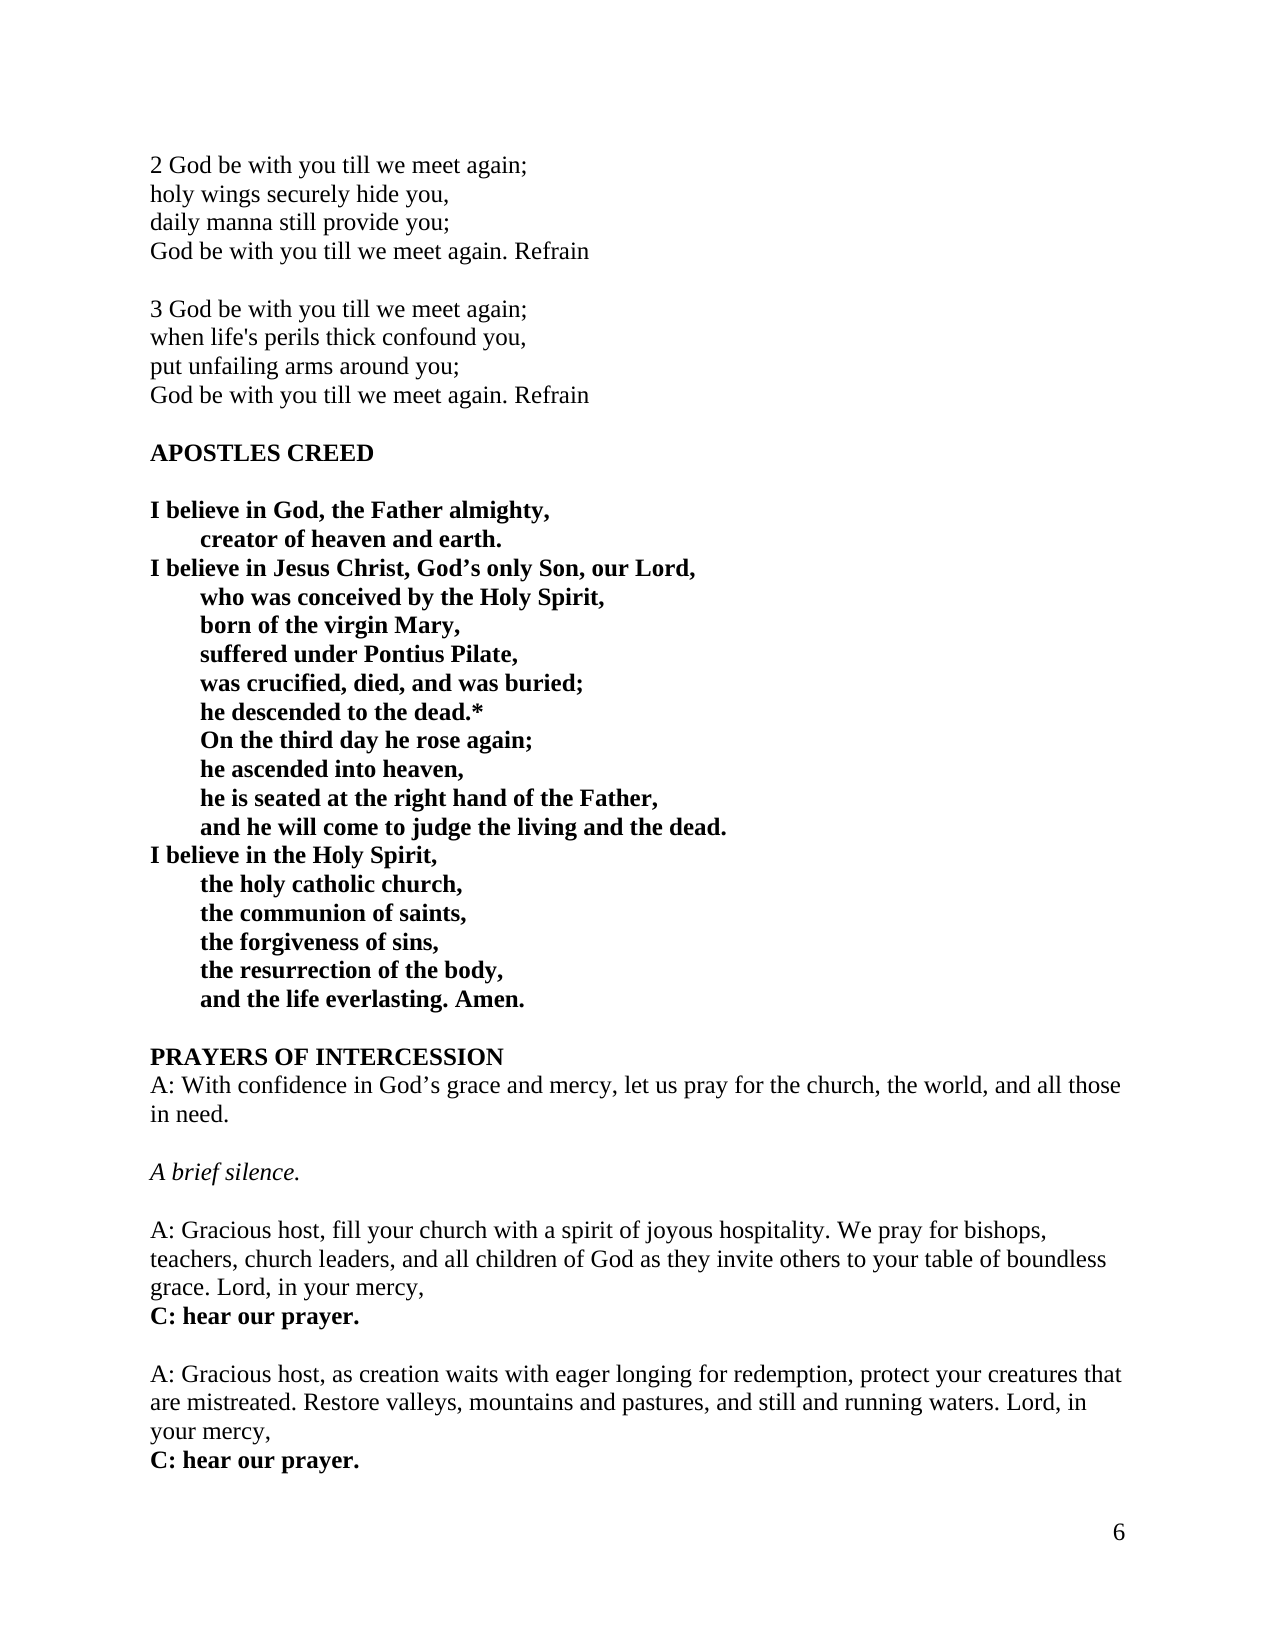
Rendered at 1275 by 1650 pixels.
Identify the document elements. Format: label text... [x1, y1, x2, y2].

text who was conceived by the Holy Spirit, [150, 582, 1125, 610]
text A brief silence. [150, 1157, 1125, 1186]
text A: Gracious host, fill your church with a spirit of joyous hospitality. We pray for bishops, teachers, church leaders, and all children of God as they invite others to your table of boundless grace. Lord, in your mercy, [150, 1215, 1125, 1301]
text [150, 150, 1125, 409]
text Prayers of Intercession [150, 1042, 1125, 1070]
text the forgiveness of sins, [150, 927, 1125, 955]
text born of the virgin Mary, [150, 610, 1125, 639]
text On the third day he rose again; [150, 725, 1125, 754]
text and he will come to judge the living and the dead. [150, 812, 1125, 840]
text C: hear our prayer. [150, 1445, 1125, 1474]
text the resurrection of the body, [150, 955, 1125, 984]
text I believe in God, the Father almighty, [150, 495, 1125, 524]
text the holy catholic church, [150, 869, 1125, 898]
text was crucified, died, and was buried; [150, 668, 1125, 697]
text creator of heaven and earth. [150, 524, 1125, 553]
text I believe in Jesus Christ, God’s only Son, our Lord, [150, 553, 1125, 582]
text APOSTLES Creed [150, 438, 1125, 467]
text A: Gracious host, as creation waits with eager longing for redemption, protect your creatures that are mistreated. Restore valleys, mountains and pastures, and still and running waters. Lord, in your mercy, [150, 1359, 1125, 1445]
text he ascended into heaven, [150, 754, 1125, 783]
text C: hear our prayer. [150, 1301, 1125, 1330]
text and the life everlasting. Amen. [150, 984, 1125, 1013]
text suffered under Pontius Pilate, [150, 639, 1125, 668]
text he is seated at the right hand of the Father, [150, 783, 1125, 812]
text he descended to the dead.* [150, 697, 1125, 725]
text A: With confidence in God’s grace and mercy, let us pray for the church, the world, and all those in need. [150, 1070, 1125, 1128]
text the communion of saints, [150, 898, 1125, 927]
text I believe in the Holy Spirit, [150, 840, 1125, 869]
